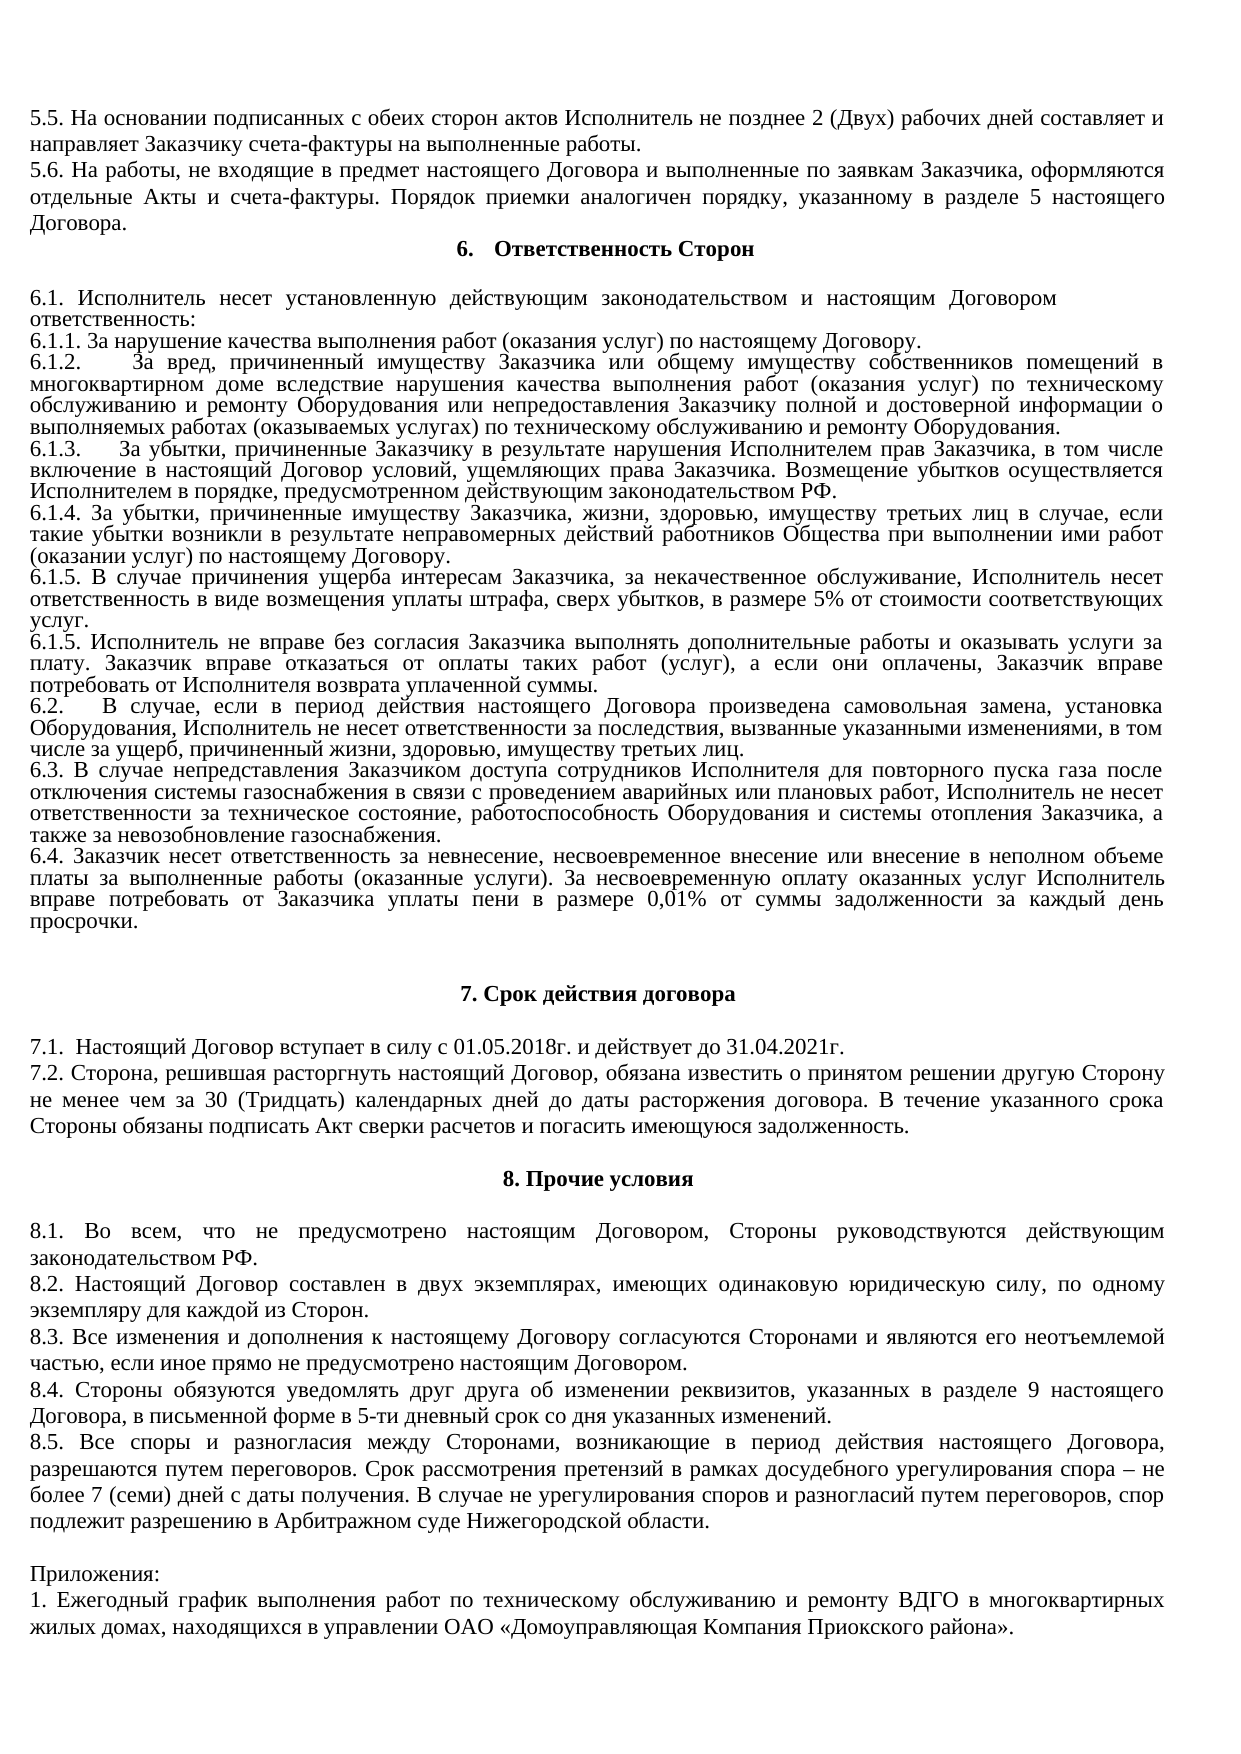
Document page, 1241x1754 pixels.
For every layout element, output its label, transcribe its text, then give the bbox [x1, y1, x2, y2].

text 6.1.1. 3а нарушение качества выполнения работ (оказания услуг) по настоящему Договору. [29, 331, 1058, 353]
text 8.3. Все изменения и дополнения к настоящему Договору согласуются Сторонами и являются его неотъемлемой частью, если иное прямо не предусмотрено настоящим Договором. [29, 1323, 1166, 1376]
text Приложения: [29, 1560, 1166, 1586]
text 8.2. Настоящий Договор составлен в двух экземплярах, имеющих одинаковую юридическую силу, по одному экземпляру для каждой из Сторон. [29, 1270, 1166, 1323]
text 8.5. Все споры и разногласия между Сторонами, возникающие в период действия настоящего Договора, разрешаются путем переговоров. Срок рассмотрения претензий в рамках досудебного урегулирования спора – не более 7 (семи) дней с даты получения. В случае не урегулирования споров и разногласий путем переговоров, спор подлежит разрешению в Арбитражном суде Нижегородской области. [29, 1428, 1166, 1534]
text 8.4. Стороны обязуются уведомлять друг друга об изменении реквизитов, указанных в разделе 9 настоящего Договора, в письменной форме в 5-ти дневный срок со дня указанных изменений. [29, 1376, 1166, 1428]
text 6.1.5. Исполнитель не вправе без согласия Заказчика выполнять дополнительные работы и оказывать услуги за плату. Заказчик вправе отказаться от оплаты таких работ (услуг), а если они оплачены, Заказчик вправе потребовать от Исполнителя возврата уплаченной суммы. [29, 632, 1165, 696]
text 7. Срок действия договора [29, 980, 1166, 1007]
list Ответственность Сторон [44, 236, 1166, 262]
text 6.2. В случае, если в период действия настоящего Договора произведена самовольная замена, установка Оборудования, Исполнитель не несет ответственности за последствия, вызванные указанными изменениями, в том числе за ущерб, причиненный жизни, здоровью, имуществу третьих лиц. [29, 696, 1164, 761]
text 6.3. В случае непредставления Заказчиком доступа сотрудников Исполнителя для повторного пуска газа после отключения системы газоснабжения в связи с проведением аварийных или плановых работ, Исполнитель не несет ответственности за техническое состояние, работоспособность Оборудования и системы отопления Заказчика, а также за невозобновление газоснабжения. [29, 761, 1165, 847]
text 1. Ежегодный график выполнения работ по техническому обслуживанию и ремонту ВДГО в многоквартирных жилых домах, находящихся в управлении ОАО «Домоуправляющая Компания Приокского района». [29, 1586, 1166, 1639]
text 6.1.4. За убытки, причиненные имуществу Заказчика, жизни, здоровью, имуществу третьих лиц в случае, если такие убытки возникли в результате неправомерных действий работников Общества при выполнении ими работ (оказании услуг) по настоящему Договору. [29, 503, 1165, 568]
text 6.1. Исполнитель несет установленную действующим законодательством и настоящим Договором ответственность: [29, 288, 1058, 331]
text 8.1. Во всем, что не предусмотрено настоящим Договором, Стороны руководствуются действующим законодательством РФ. [29, 1217, 1166, 1270]
list За вред, причиненный имуществу Заказчика или общему имуществу собственников помещений в многоквартирном доме вследствие нарушения качества выполнения работ (оказания услуг) по техническому обслуживанию и ремонту Оборудования или непредоставления Заказчику полной и достоверной информации о выполняемых работах (оказываемых услугах) по техническому обслуживанию и ремонту Оборудования. [29, 353, 1165, 438]
text 7.1. Настоящий Договор вступает в силу с 01.05.2018г. и действует до 31.04.2021г. [29, 1033, 1166, 1059]
text 5.5. На основании подписанных с обеих сторон актов Исполнитель не позднее 2 (Двух) рабочих дней составляет и направляет Заказчику счета-фактуры на выполненные работы. [29, 104, 1166, 156]
text 6.4. Заказчик несет ответственность за невнесение, несвоевременное внесение или внесение в неполном объеме платы за выполненные работы (оказанные услуги). За несвоевременную оплату оказанных услуг Исполнитель вправе потребовать от Заказчика уплаты пени в размере 0,01% от суммы задолженности за каждый день просрочки. [29, 847, 1166, 932]
list За убытки, причиненные Заказчику в результате нарушения Исполнителем прав Заказчика, в том числе включение в настоящий Договор условий, ущемляющих права Заказчика. Возмещение убытков осуществляется Исполнителем в порядке, предусмотренном действующим законодательством РФ. [29, 439, 1165, 503]
text 6.1.5. В случае причинения ущерба интересам Заказчика, за некачественное обслуживание, Исполнитель несет ответственность в виде возмещения уплаты штрафа, сверх убытков, в размере 5% от стоимости соответствующих услуг. [29, 568, 1165, 632]
text 8. Прочие условия [29, 1165, 1166, 1191]
text 7.2. Сторона, решившая расторгнуть настоящий Договор, обязана известить о принятом решении другую Сторону не менее чем за 30 (Тридцать) календарных дней до даты расторжения договора. В течение указанного срока Стороны обязаны подписать Акт сверки расчетов и погасить имеющуюся задолженность. [29, 1059, 1166, 1138]
text 5.6. На работы, не входящие в предмет настоящего Договора и выполненные по заявкам Заказчика, оформляются отдельные Акты и счета-фактуры. Порядок приемки аналогичен порядку, указанному в разделе 5 настоящего Договора. [29, 156, 1166, 236]
